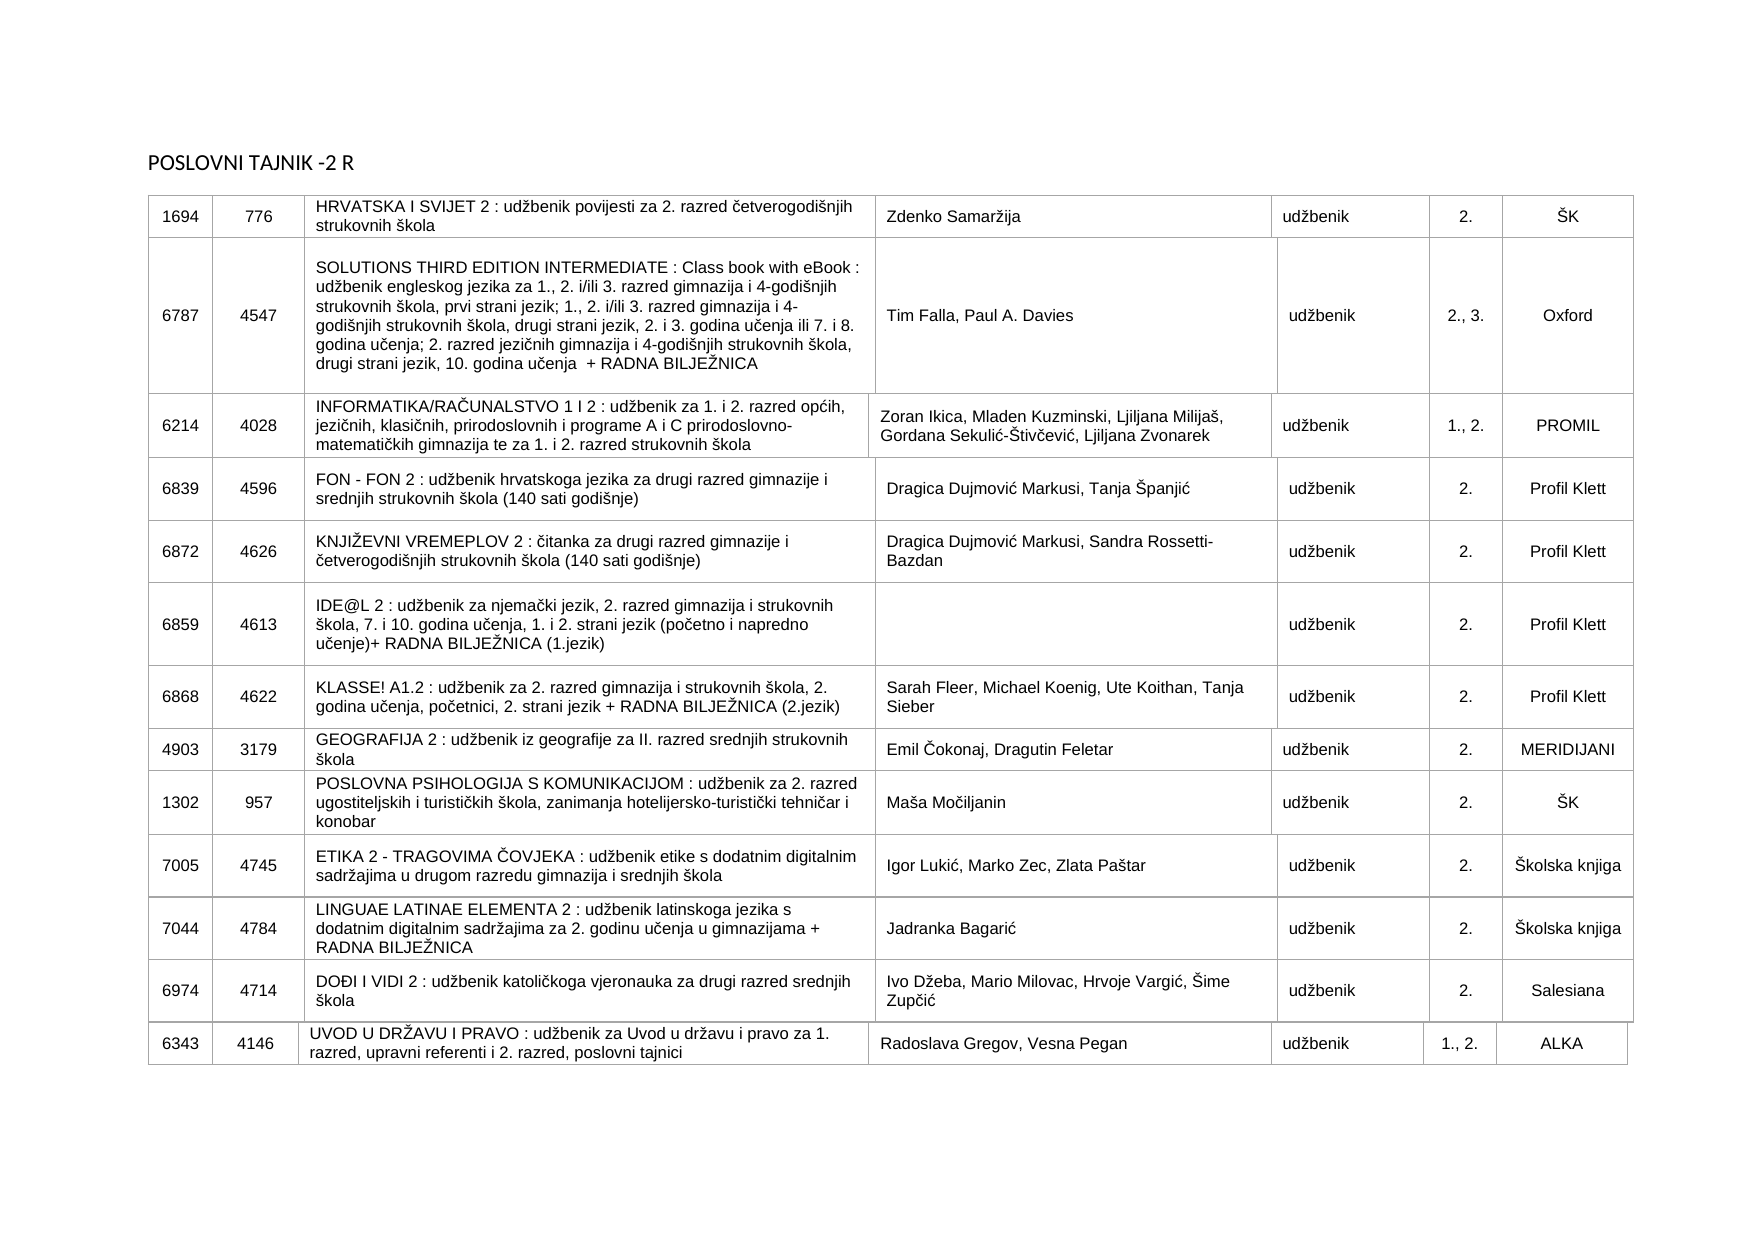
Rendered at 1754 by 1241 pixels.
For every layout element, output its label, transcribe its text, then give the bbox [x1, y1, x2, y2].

table_cell udžbenik [1278, 458, 1429, 519]
table_cell POSLOVNA PSIHOLOGIJA S KOMUNIKACIJOM : udžbenik za 2. razred ugostiteljskih i turističkih škola, zanimanja hotelijersko-turistički tehničar i konobar [305, 771, 875, 834]
table_cell udžbenik [1278, 238, 1429, 393]
table_cell ETIKA 2 - TRAGOVIMA ČOVJEKA : udžbenik etike s dodatnim digitalnim sadržajima u drugom razredu gimnazija i srednjih škola [305, 835, 875, 896]
table_cell 6787 [149, 238, 212, 393]
table_cell 1., 2. [1424, 1023, 1496, 1064]
table_cell 2. [1430, 521, 1502, 582]
table_cell ALKA [1497, 1023, 1627, 1064]
table_cell 2. [1430, 898, 1502, 959]
table_cell Sarah Fleer, Michael Koenig, Ute Koithan, Tanja Sieber [876, 666, 1277, 728]
table_cell 4613 [213, 583, 304, 665]
table_cell Školska knjiga [1503, 898, 1633, 959]
table_cell Igor Lukić, Marko Zec, Zlata Paštar [876, 835, 1277, 896]
table_cell LINGUAE LATINAE ELEMENTA 2 : udžbenik latinskoga jezika s dodatnim digitalnim sadržajima za 2. godinu učenja u gimnazijama + RADNA BILJEŽNICA [305, 898, 875, 959]
table_cell 4784 [213, 898, 304, 959]
table_cell Radoslava Gregov, Vesna Pegan [869, 1023, 1271, 1064]
table_cell Dragica Dujmović Markusi, Sandra Rossetti-Bazdan [876, 521, 1277, 582]
table_cell Dragica Dujmović Markusi, Tanja Španjić [876, 458, 1277, 519]
table_cell 6343 [149, 1023, 212, 1064]
table_header 2. [1430, 196, 1502, 237]
table_cell 2., 3. [1430, 238, 1502, 393]
table_cell 4028 [213, 394, 304, 457]
table_cell GEOGRAFIJA 2 : udžbenik iz geografije za II. razred srednjih strukovnih škola [305, 729, 875, 770]
table_cell 6872 [149, 521, 212, 582]
table_header HRVATSKA I SVIJET 2 : udžbenik povijesti za 2. razred četverogodišnjih strukovnih škola [305, 196, 875, 237]
table_cell FON - FON 2 : udžbenik hrvatskoga jezika za drugi razred gimnazije i srednjih strukovnih škola (140 sati godišnje) [305, 458, 875, 519]
table_cell udžbenik [1272, 394, 1429, 457]
table_cell 7044 [149, 898, 212, 959]
table_cell 6868 [149, 666, 212, 728]
table_cell udžbenik [1272, 771, 1429, 834]
table_cell Profil Klett [1503, 583, 1633, 665]
table_cell UVOD U DRŽAVU I PRAVO : udžbenik za Uvod u državu i pravo za 1. razred, upravni referenti i 2. razred, poslovni tajnici [299, 1023, 868, 1064]
table_cell udžbenik [1272, 729, 1429, 770]
table_cell udžbenik [1272, 1023, 1423, 1064]
table_header ŠK [1503, 196, 1633, 237]
table_cell [876, 583, 1277, 665]
table_cell INFORMATIKA/RAČUNALSTVO 1 I 2 : udžbenik za 1. i 2. razred općih, jezičnih, klasičnih, prirodoslovnih i programe A i C prirodoslovno-matematičkih gimnazija te za 1. i 2. razred strukovnih škola [305, 394, 868, 457]
table_cell 2. [1430, 729, 1502, 770]
table_cell Profil Klett [1503, 458, 1633, 519]
table_cell 4714 [213, 960, 304, 1021]
table_cell PROMIL [1503, 394, 1633, 457]
text POSLOVNI TAJNIK -2 R [148, 148, 1606, 176]
table_cell Tim Falla, Paul A. Davies [876, 238, 1277, 393]
table_cell 2. [1430, 666, 1502, 728]
table_cell Školska knjiga [1503, 835, 1633, 896]
table_cell IDE@L 2 : udžbenik za njemački jezik, 2. razred gimnazija i strukovnih škola, 7. i 10. godina učenja, 1. i 2. strani jezik (početno i napredno učenje)+ RADNA BILJEŽNICA (1.jezik) [305, 583, 875, 665]
table_cell 2. [1430, 458, 1502, 519]
table_header Zdenko Samaržija [876, 196, 1271, 237]
table_cell 1302 [149, 771, 212, 834]
table_header 776 [213, 196, 304, 237]
table_cell DOĐI I VIDI 2 : udžbenik katoličkoga vjeronauka za drugi razred srednjih škola [305, 960, 875, 1021]
table_cell 6859 [149, 583, 212, 665]
table_cell Profil Klett [1503, 666, 1633, 728]
table_cell ŠK [1503, 771, 1633, 834]
table_cell 7005 [149, 835, 212, 896]
table_cell 6839 [149, 458, 212, 519]
table_cell Jadranka Bagarić [876, 898, 1277, 959]
table_cell Oxford [1503, 238, 1633, 393]
table_cell 4547 [213, 238, 304, 393]
table_cell 6214 [149, 394, 212, 457]
table_cell udžbenik [1278, 960, 1429, 1021]
table_cell Ivo Džeba, Mario Milovac, Hrvoje Vargić, Šime Zupčić [876, 960, 1277, 1021]
table_cell udžbenik [1278, 583, 1429, 665]
table_cell udžbenik [1278, 666, 1429, 728]
table_cell Salesiana [1503, 960, 1633, 1021]
table_cell 4146 [213, 1023, 298, 1064]
table_header 1694 [149, 196, 212, 237]
table_cell 2. [1430, 771, 1502, 834]
table_cell 3179 [213, 729, 304, 770]
table_cell 4596 [213, 458, 304, 519]
table_cell udžbenik [1278, 898, 1429, 959]
table_cell Profil Klett [1503, 521, 1633, 582]
table_header udžbenik [1272, 196, 1429, 237]
table_cell Maša Močiljanin [876, 771, 1271, 834]
table_cell SOLUTIONS THIRD EDITION INTERMEDIATE : Class book with eBook : udžbenik engleskog jezika za 1., 2. i/ili 3. razred gimnazija i 4-godišnjih strukovnih škola, prvi strani jezik; 1., 2. i/ili 3. razred gimnazija i 4-godišnjih strukovnih škola, drugi strani jezik, 2. i 3. godina učenja ili 7. i 8. godina učenja; 2. razred jezičnih gimnazija i 4-godišnjih strukovnih škola, drugi strani jezik, 10. godina učenja + RADNA BILJEŽNICA [305, 238, 875, 393]
table_cell 4622 [213, 666, 304, 728]
table_cell 4745 [213, 835, 304, 896]
table_cell Zoran Ikica, Mladen Kuzminski, Ljiljana Milijaš, Gordana Sekulić-Štivčević, Ljiljana Zvonarek [869, 394, 1271, 457]
table_cell 2. [1430, 583, 1502, 665]
table_cell 6974 [149, 960, 212, 1021]
table_cell 4903 [149, 729, 212, 770]
table_cell KLASSE! A1.2 : udžbenik za 2. razred gimnazija i strukovnih škola, 2. godina učenja, početnici, 2. strani jezik + RADNA BILJEŽNICA (2.jezik) [305, 666, 875, 728]
table_cell 4626 [213, 521, 304, 582]
table_cell KNJIŽEVNI VREMEPLOV 2 : čitanka za drugi razred gimnazije i četverogodišnjih strukovnih škola (140 sati godišnje) [305, 521, 875, 582]
table_cell 1., 2. [1430, 394, 1502, 457]
table_cell Emil Čokonaj, Dragutin Feletar [876, 729, 1271, 770]
table_cell 2. [1430, 960, 1502, 1021]
table_cell udžbenik [1278, 835, 1429, 896]
table_cell MERIDIJANI [1503, 729, 1633, 770]
table_cell 957 [213, 771, 304, 834]
table_cell 2. [1430, 835, 1502, 896]
table_cell udžbenik [1278, 521, 1429, 582]
